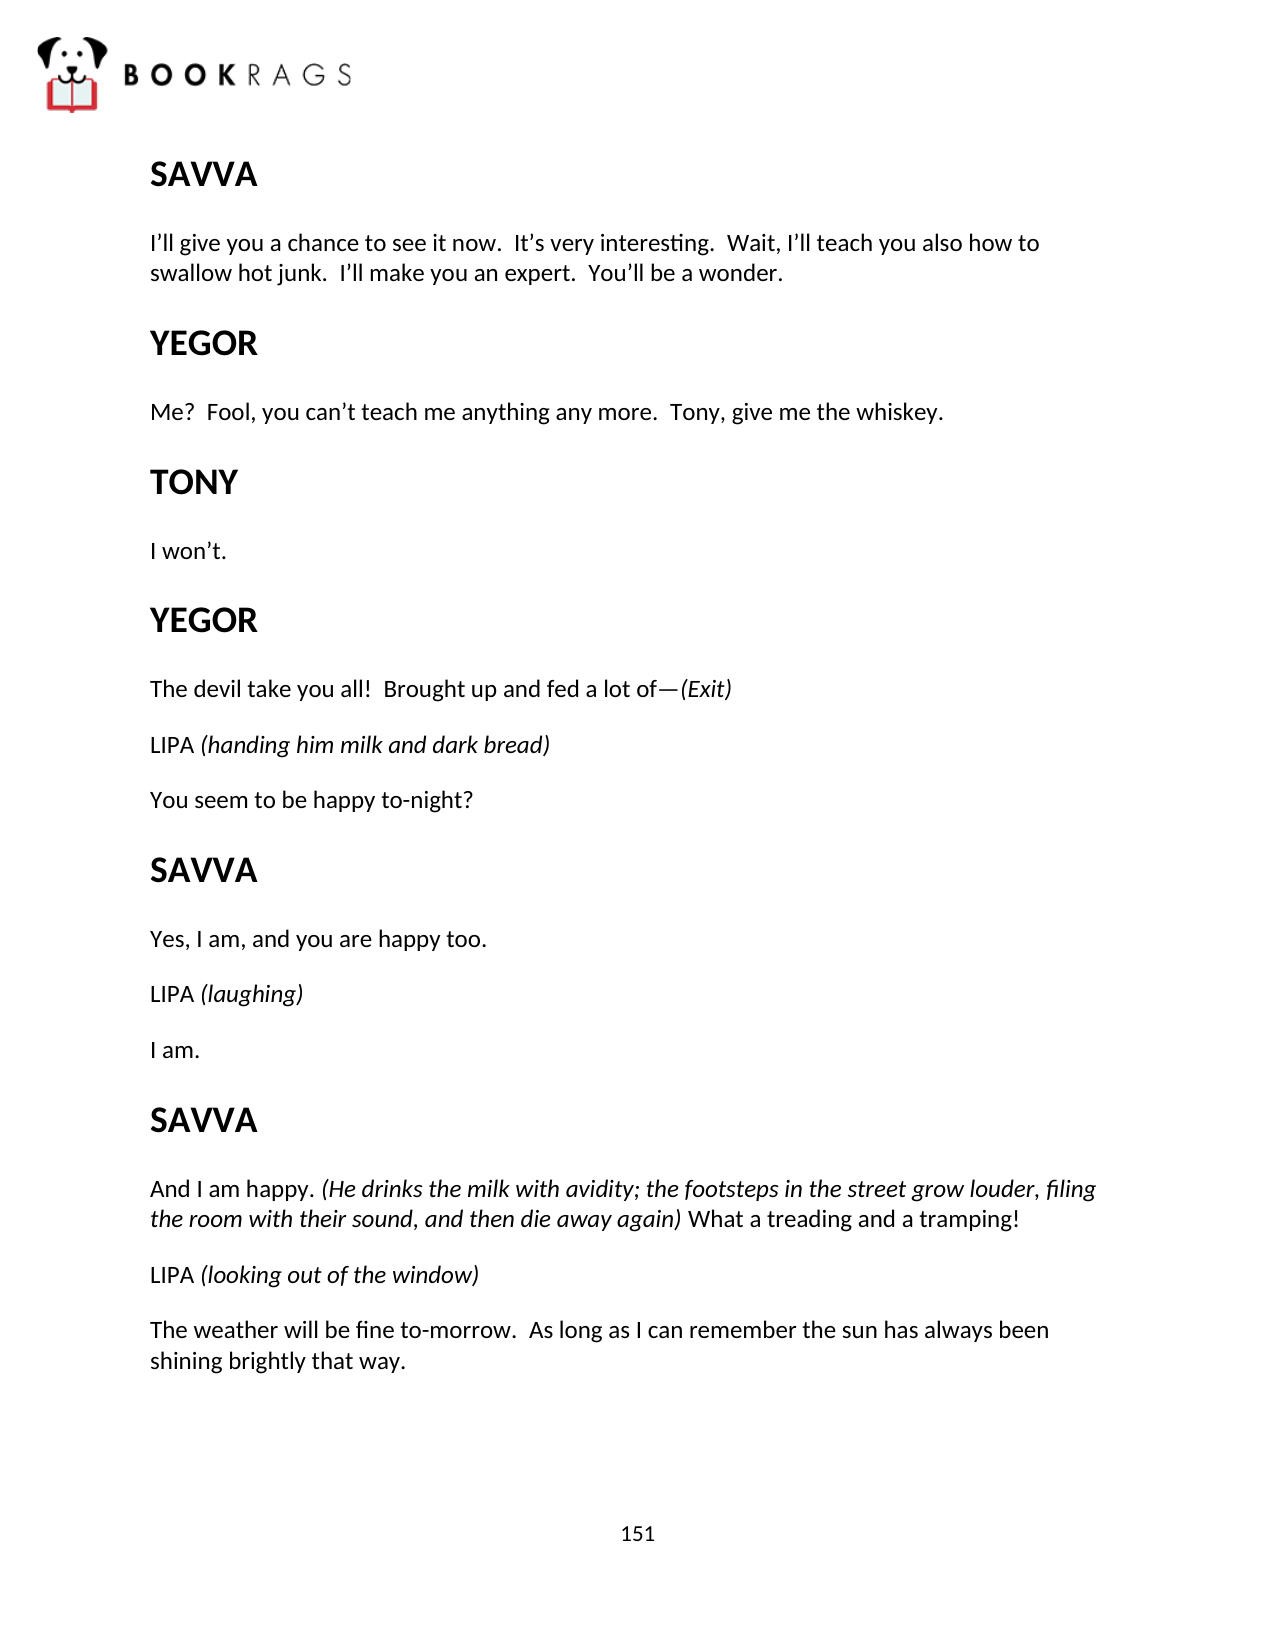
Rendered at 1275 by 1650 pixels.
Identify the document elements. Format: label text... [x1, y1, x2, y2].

text I’ll give you a chance to see it now. It’s very interesting. Wait, I’ll teach you also how to swallow hot junk. I’ll make you an expert. You’ll be a wonder. [150, 227, 1125, 288]
text SAVVA [150, 846, 1125, 892]
text LIPA (looking out of the window) [150, 1259, 1125, 1289]
text LIPA (handing him milk and dark bread) [150, 729, 1125, 759]
text You seem to be happy to-night? [150, 784, 1125, 815]
text Me? Fool, you can’t teach me anything any more. Tony, give me the whiskey. [150, 396, 1125, 427]
text I won’t. [150, 535, 1125, 565]
text SAVVA [150, 150, 1125, 196]
text YEGOR [150, 596, 1125, 642]
text The weather will be fine to-morrow. As long as I can remember the sun has always been shining brightly that way. [150, 1314, 1125, 1375]
text YEGOR [150, 319, 1125, 365]
text And I am happy. (He drinks the milk with avidity; the footsteps in the street grow louder, filing the room with their sound, and then die away again) What a treading and a tramping! [150, 1173, 1125, 1234]
text TONY [150, 458, 1125, 504]
text SAVVA [150, 1096, 1125, 1142]
picture [37, 37, 351, 113]
text I am. [150, 1034, 1125, 1065]
text The devil take you all! Brought up and fed a lot of—­(Exit) [150, 673, 1125, 704]
text Yes, I am, and you are happy too. [150, 923, 1125, 954]
text LIPA (laughing) [150, 979, 1125, 1009]
